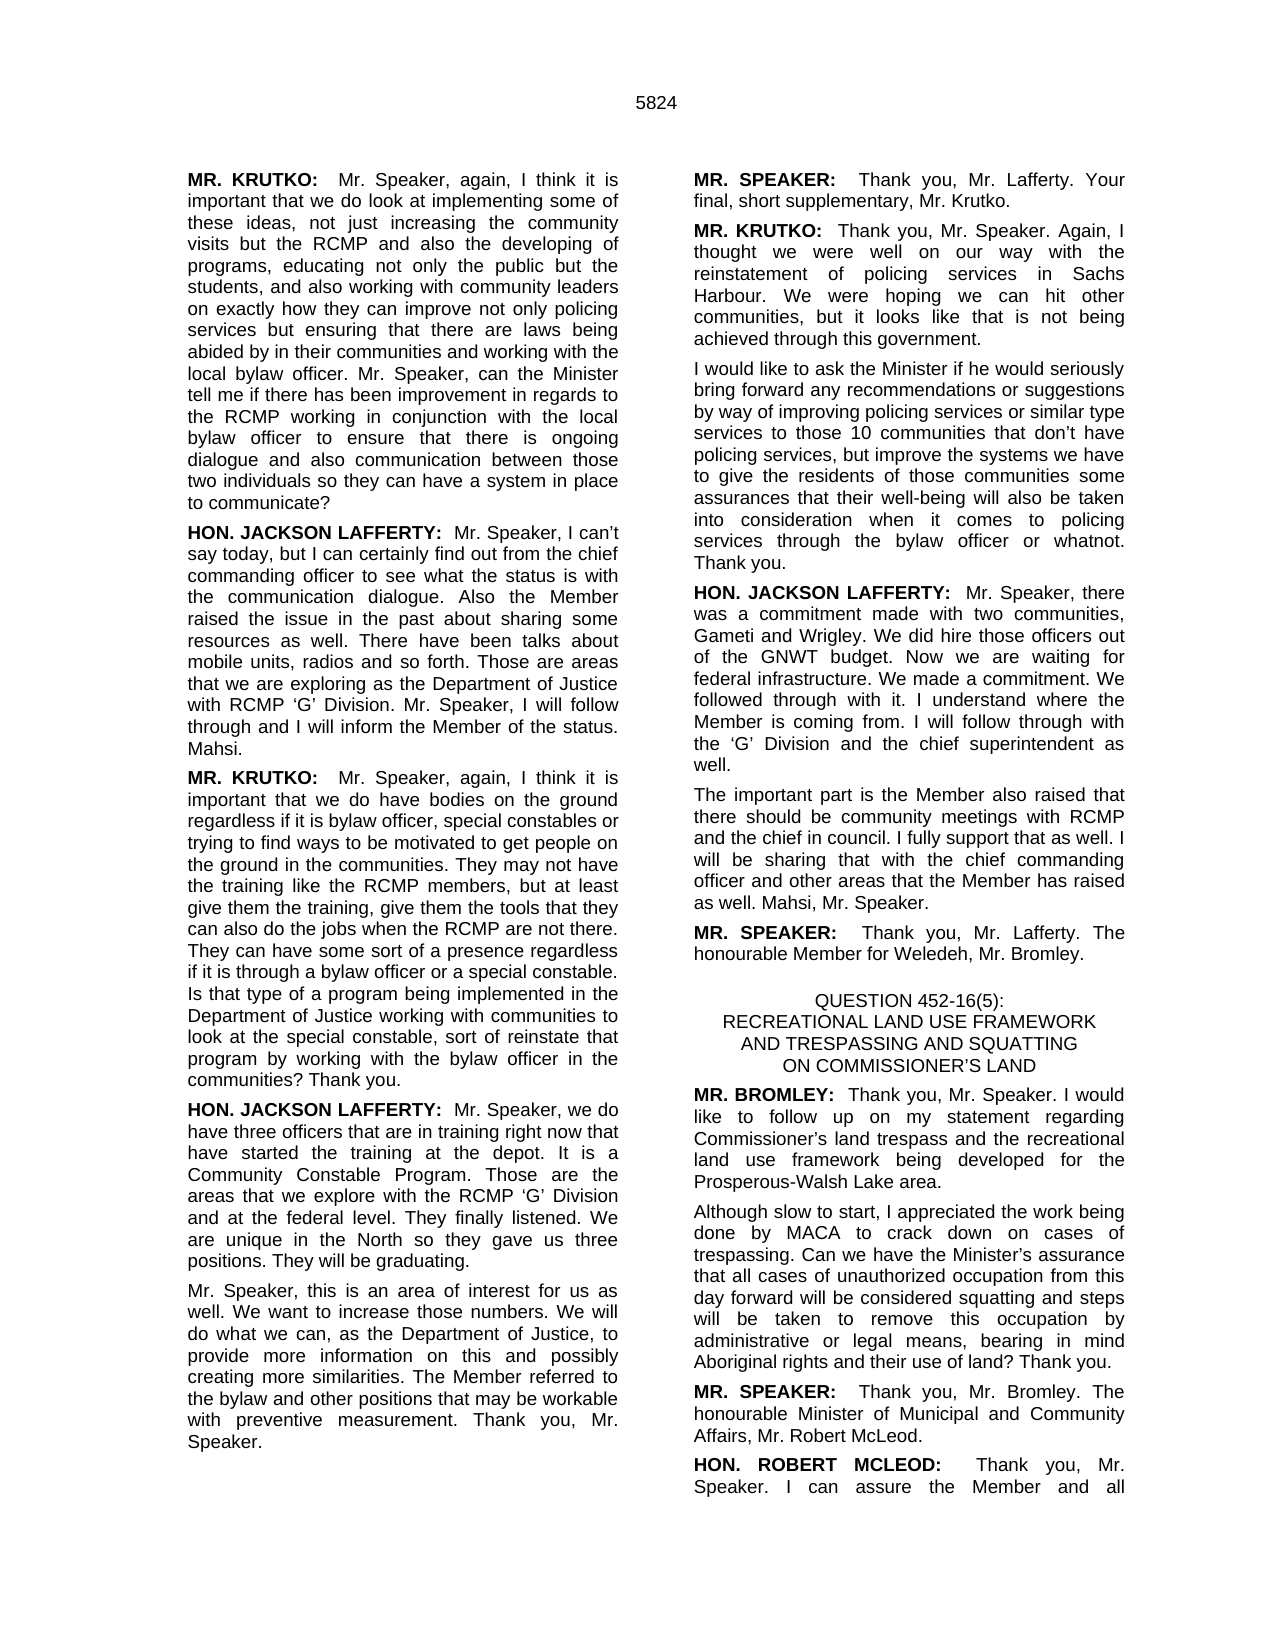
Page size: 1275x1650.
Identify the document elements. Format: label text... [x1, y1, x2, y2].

text MR. SPEAKER: Thank you, Mr. Lafferty. The honourable Member for Weledeh, Mr. Bromley. [694, 922, 1125, 965]
text MR. KRUTKO: Mr. Speaker, again, I think it is important that we do have bodies on the ground regardless if it is bylaw officer, special constables or trying to find ways to be motivated to get people on the ground in the communities. They may not have the training like the RCMP members, but at least give them the training, give them the tools that they can also do the jobs when the RCMP are not there. They can have some sort of a presence regardless if it is through a bylaw officer or a special constable. Is that type of a program being implemented in the Department of Justice working with communities to look at the special constable, sort of reinstate that program by working with the bylaw officer in the communities? Thank you. [187, 767, 619, 1091]
text MR. SPEAKER: Thank you, Mr. Lafferty. Your final, short supplementary, Mr. Krutko. [694, 168, 1125, 211]
subtitle QUESTION 452-16(5): RECREATIONAL LAND USE FRAMEWORK AND TRESPASSING AND SQUATTING ON COMMISSIONER’S LAND [694, 990, 1125, 1076]
text The important part is the Member also raised that there should be community meetings with RCMP and the chief in council. I fully support that as well. I will be sharing that with the chief commanding officer and other areas that the Member has raised as well. Mahsi, Mr. Speaker. [694, 784, 1125, 913]
text HON. JACKSON LAFFERTY: Mr. Speaker, there was a commitment made with two communities, Gameti and Wrigley. We did hire those officers out of the GNWT budget. Now we are waiting for federal infrastructure. We made a commitment. We followed through with it. I understand where the Member is coming from. I will follow through with the ‘G’ Division and the chief superintendent as well. [694, 581, 1125, 776]
text I would like to ask the Minister if he would seriously bring forward any recommendations or suggestions by way of improving policing services or similar type services to those 10 communities that don’t have policing services, but improve the systems we have to give the residents of those communities some assurances that their well-being will also be taken into consideration when it comes to policing services through the bylaw officer or whatnot. Thank you. [694, 357, 1125, 573]
text Mr. Speaker, this is an area of interest for us as well. We want to increase those numbers. We will do what we can, as the Department of Justice, to provide more information on this and possibly creating more similarities. The Member referred to the bylaw and other positions that may be workable with preventive measurement. Thank you, Mr. Speaker. [187, 1280, 619, 1452]
text Although slow to start, I appreciated the work being done by MACA to crack down on cases of trespassing. Can we have the Minister’s assurance that all cases of unauthorized occupation from this day forward will be considered squatting and steps will be taken to remove this occupation by administrative or legal means, bearing in mind Aboriginal rights and their use of land? Thank you. [694, 1200, 1125, 1373]
text HON. JACKSON LAFFERTY: Mr. Speaker, I can’t say today, but I can certainly find out from the chief commanding officer to see what the status is with the communication dialogue. Also the Member raised the issue in the past about sharing some resources as well. There have been talks about mobile units, radios and so forth. Those are areas that we are exploring as the Department of Justice with RCMP ‘G’ Division. Mr. Speaker, I will follow through and I will inform the Member of the status. Mahsi. [187, 522, 619, 759]
text MR. BROMLEY: Thank you, Mr. Speaker. I would like to follow up on my statement regarding Commissioner’s land trespass and the recreational land use framework being developed for the Prosperous-Walsh Lake area. [694, 1084, 1125, 1192]
text HON. JACKSON LAFFERTY: Mr. Speaker, we do have three officers that are in training right now that have started the training at the depot. It is a Community Constable Program. Those are the areas that we explore with the RCMP ‘G’ Division and at the federal level. They finally listened. We are unique in the North so they gave us three positions. They will be graduating. [187, 1099, 619, 1271]
text MR. KRUTKO: Mr. Speaker, again, I think it is important that we do look at implementing some of these ideas, not just increasing the community visits but the RCMP and also the developing of programs, educating not only the public but the students, and also working with community leaders on exactly how they can improve not only policing services but ensuring that there are laws being abided by in their communities and working with the local bylaw officer. Mr. Speaker, can the Minister tell me if there has been improvement in regards to the RCMP working in conjunction with the local bylaw officer to ensure that there is ongoing dialogue and also communication between those two individuals so they can have a system in place to communicate? [187, 168, 619, 513]
text MR. SPEAKER: Thank you, Mr. Bromley. The honourable Minister of Municipal and Community Affairs, Mr. Robert McLeod. [694, 1381, 1125, 1446]
text MR. KRUTKO: Thank you, Mr. Speaker. Again, I thought we were well on our way with the reinstatement of policing services in Sachs Harbour. We were hoping we can hit other communities, but it looks like that is not being achieved through this government. [694, 220, 1125, 349]
